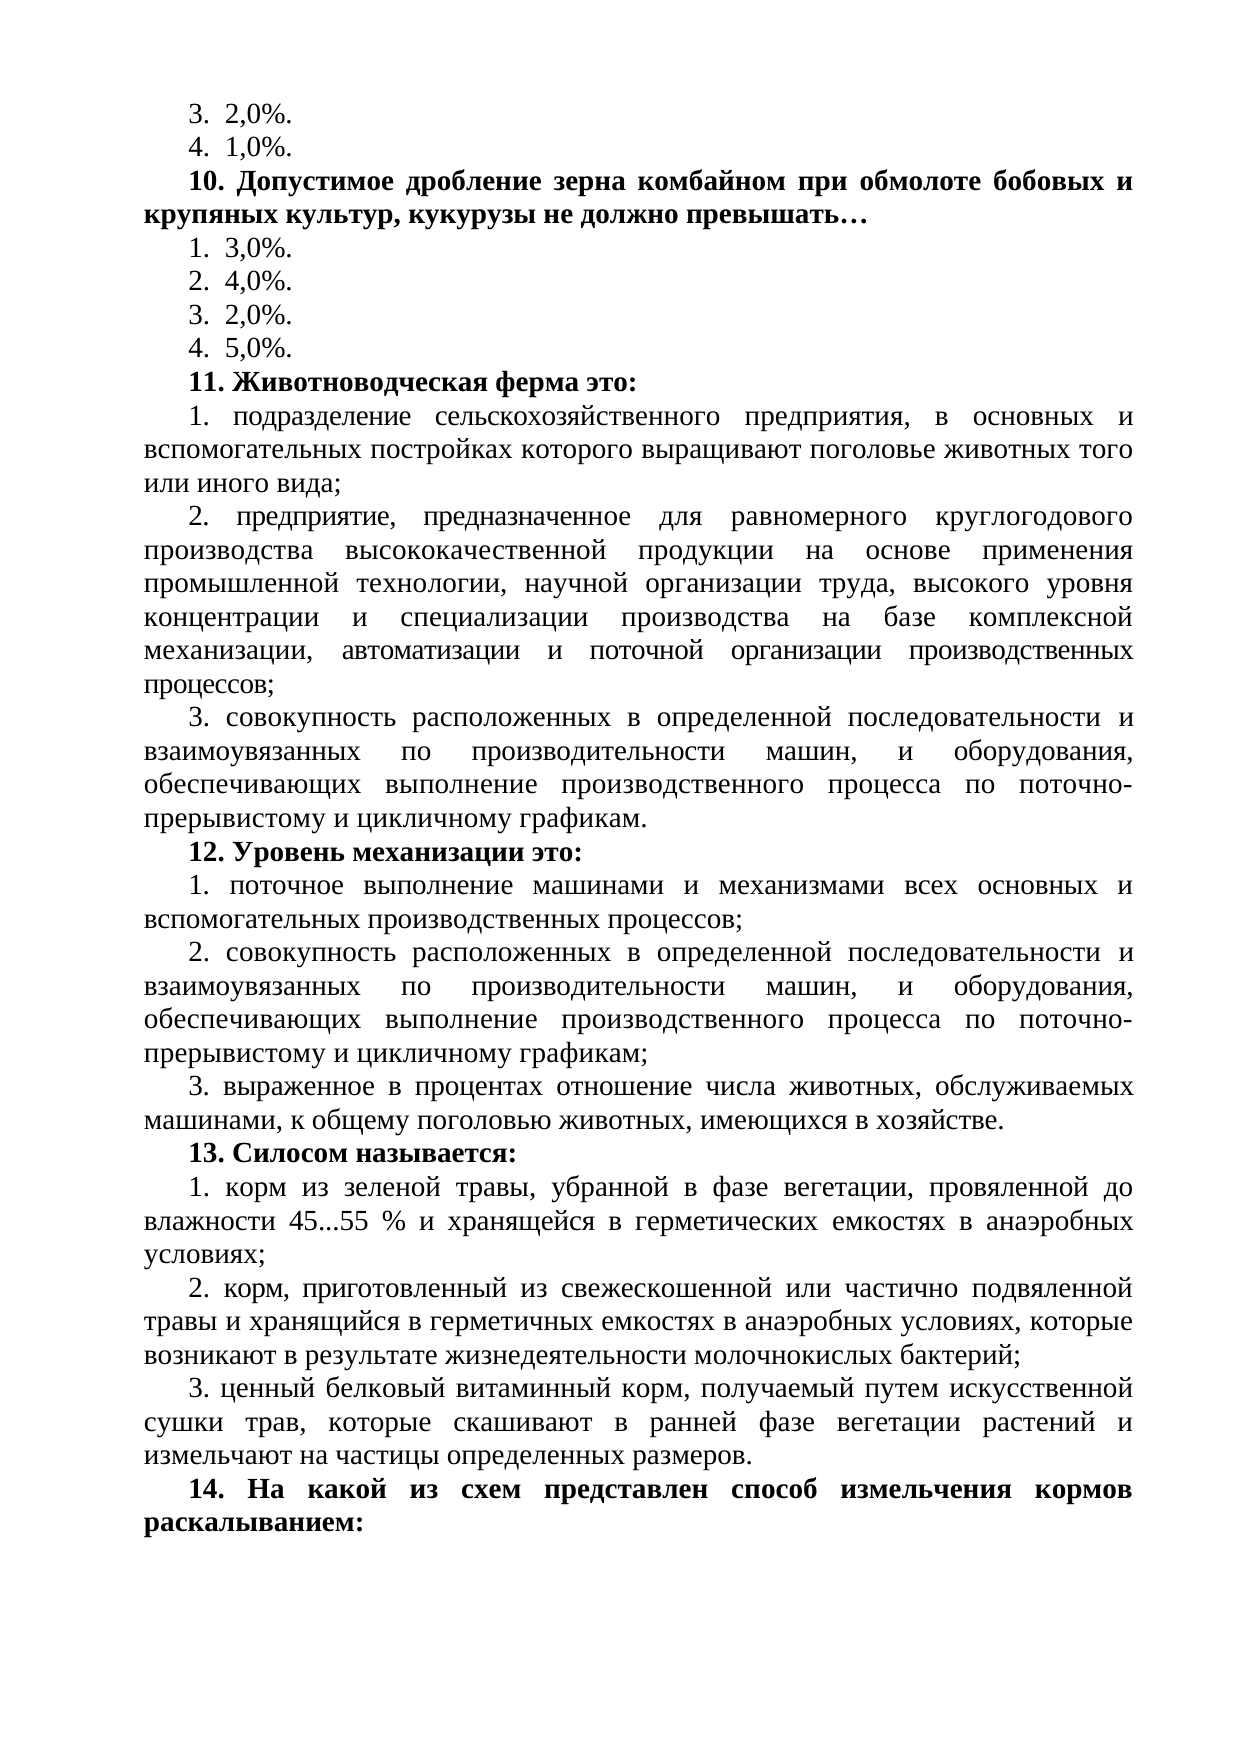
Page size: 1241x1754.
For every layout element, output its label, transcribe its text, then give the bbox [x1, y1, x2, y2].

text 2. совокупность расположенных в определенной последовательности и взаимоувязанных по производительности машин, и оборудования, обеспечивающих выполнение производственного процесса по поточно-прерывистому и цикличному графикам; [144, 934, 1134, 1068]
text 3. совокупность расположенных в определенной последовательности и взаимоувязанных по производительности машин, и оборудования, обеспечивающих выполнение производственного процесса по поточно-прерывистому и цикличному графикам. [144, 699, 1134, 834]
text 13. Силосом называется: [144, 1136, 1134, 1169]
text 11. Животноводческая ферма это: [144, 364, 1134, 398]
text 4. 5,0%. [144, 331, 1134, 364]
text 4. 1,0%. [144, 129, 1134, 163]
text 1. подразделение сельскохозяйственного предприятия, в основных и вспомогательных постройках которого выращивают поголовье животных того или иного вида; [144, 398, 1134, 498]
text 2. корм, приготовленный из свежескошенной или частично подвяленной травы и хранящийся в герметичных емкостях в анаэробных условиях, которые возникают в результате жизнедеятельности молочнокислых бактерий; [144, 1270, 1134, 1370]
text 2. предприятие, предназначенное для равномерного круглогодового производства высококачественной продукции на основе применения промышленной технологии, научной организации труда, высокого уровня концентрации и специализации производства на базе комплексной механизации, автоматизации и поточной организации производственных процессов; [144, 498, 1134, 699]
text 1. корм из зеленой травы, убранной в фазе вегетации, провяленной до влажности 45...55 % и хранящейся в герметических емкостях в анаэробных условиях; [144, 1169, 1134, 1270]
text 1. 3,0%. [144, 230, 1134, 263]
text 3. 2,0%. [144, 297, 1134, 331]
text 10. Допустимое дробление зерна комбайном при обмолоте бобовых и крупяных культур, кукурузы не должно превышать… [144, 163, 1134, 230]
text 1. поточное выполнение машинами и механизмами всех основных и вспомогательных производственных процессов; [144, 867, 1134, 934]
text 12. Уровень механизации это: [144, 834, 1134, 867]
text 3. 2,0%. [144, 96, 1134, 129]
text 3. выраженное в процентах отношение числа животных, обслуживаемых машинами, к общему поголовью животных, имеющихся в хозяйстве. [144, 1068, 1134, 1136]
text 2. 4,0%. [144, 263, 1134, 297]
text 3. ценный белковый витаминный корм, получаемый путем искусственной сушки трав, которые скашивают в ранней фазе вегетации растений и измельчают на частицы определенных размеров. [144, 1370, 1134, 1471]
text 14. На какой из схем представлен способ измельчения кормов раскалыванием: [144, 1471, 1134, 1538]
